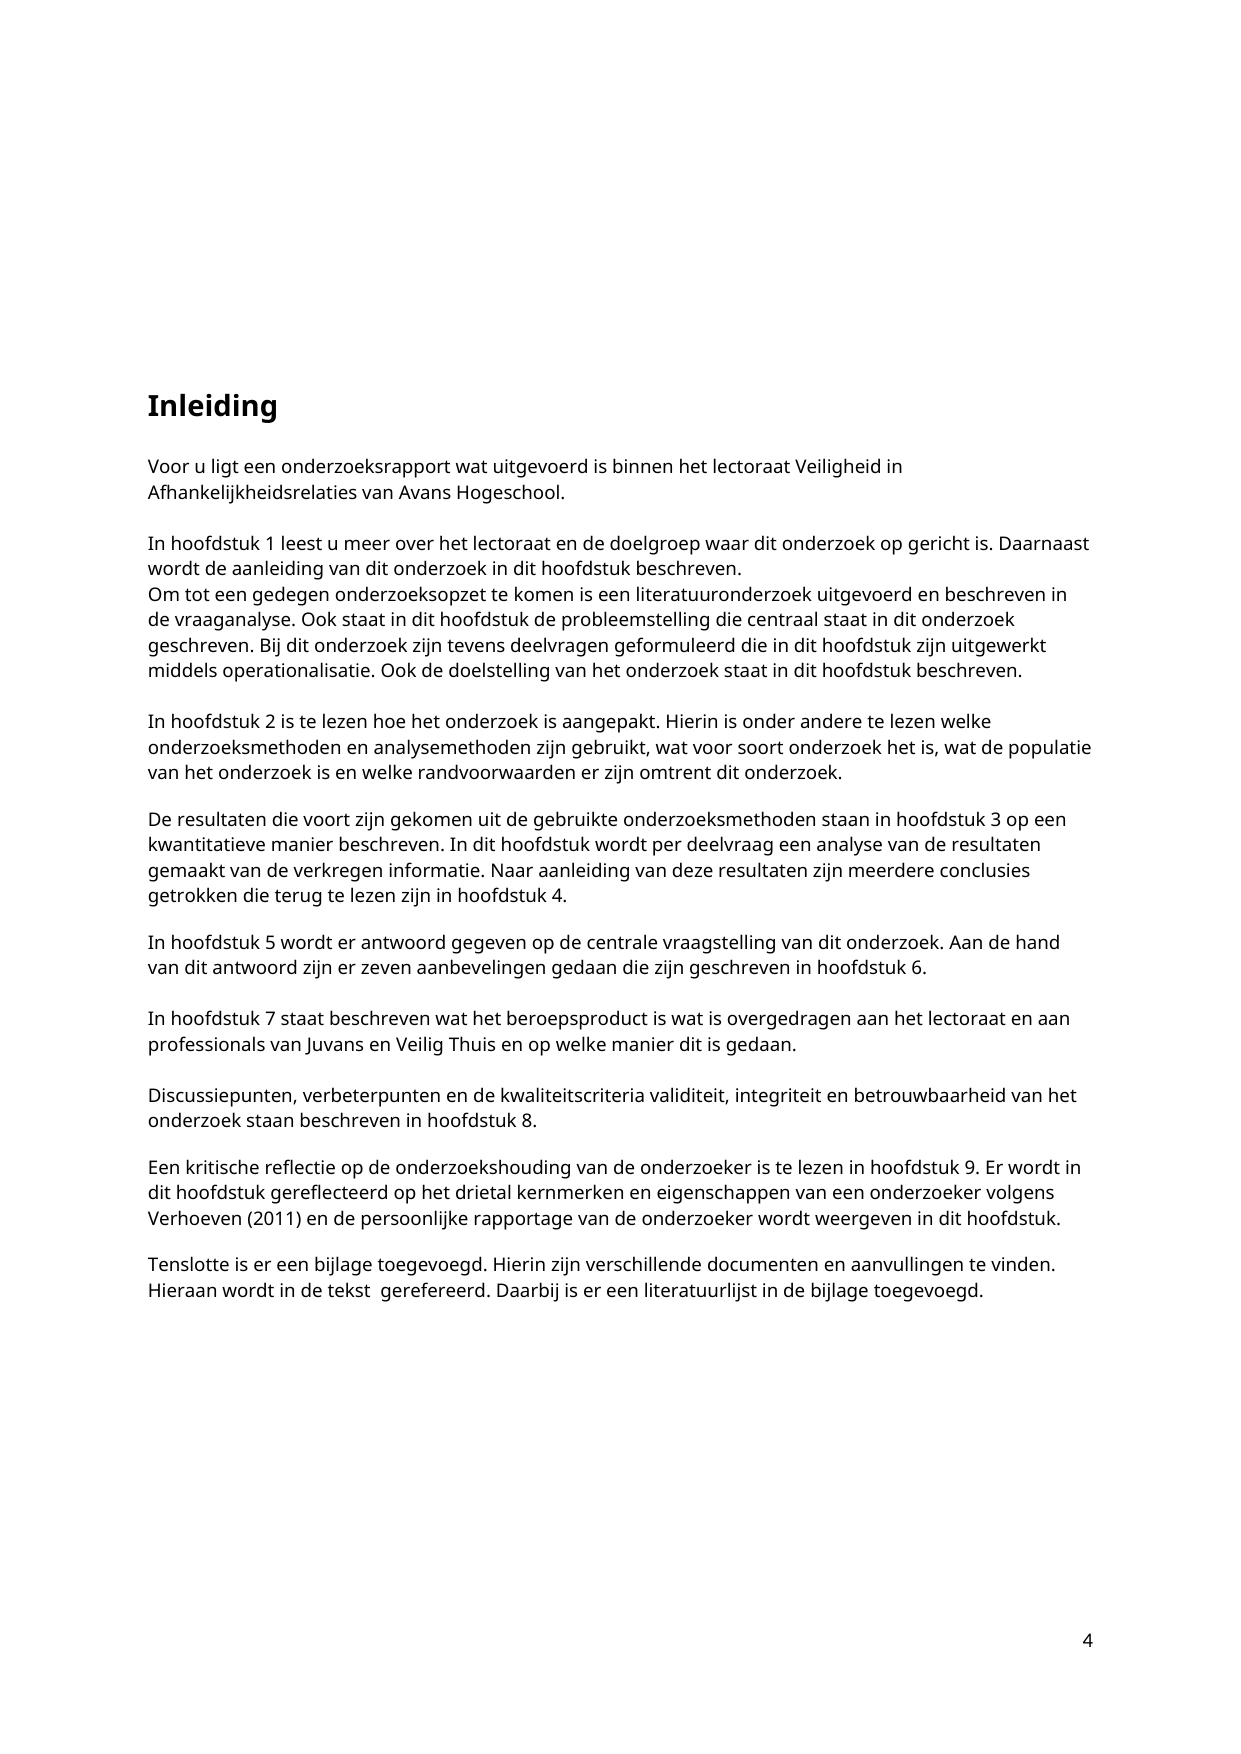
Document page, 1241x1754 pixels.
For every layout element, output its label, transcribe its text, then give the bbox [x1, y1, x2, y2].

text Om tot een gedegen onderzoeksopzet te komen is een literatuuronderzoek uitgevoerd en beschreven in de vraaganalyse. Ook staat in dit hoofdstuk de probleemstelling die centraal staat in dit onderzoek geschreven. Bij dit onderzoek zijn tevens deelvragen geformuleerd die in dit hoofdstuk zijn uitgewerkt middels operationalisatie. Ook de doelstelling van het onderzoek staat in dit hoofdstuk beschreven. In hoofdstuk 2 is te lezen hoe het onderzoek is aangepakt. Hierin is onder andere te lezen welke onderzoeksmethoden en analysemethoden zijn gebruikt, wat voor soort onderzoek het is, wat de populatie van het onderzoek is en welke randvoorwaarden er zijn omtrent dit onderzoek. [148, 581, 1093, 785]
text De resultaten die voort zijn gekomen uit de gebruikte onderzoeksmethoden staan in hoofdstuk 3 op een kwantitatieve manier beschreven. In dit hoofdstuk wordt per deelvraag een analyse van de resultaten gemaakt van de verkregen informatie. Naar aanleiding van deze resultaten zijn meerdere conclusies getrokken die terug te lezen zijn in hoofdstuk 4. [148, 806, 1093, 908]
text Een kritische reflectie op de onderzoekshouding van de onderzoeker is te lezen in hoofdstuk 9. Er wordt in dit hoofdstuk gereflecteerd op het drietal kernmerken en eigenschappen van een onderzoeker volgens Verhoeven (2011) en de persoonlijke rapportage van de onderzoeker wordt weergeven in dit hoofdstuk. [148, 1154, 1093, 1231]
text Tenslotte is er een bijlage toegevoegd. Hierin zijn verschillende documenten en aanvullingen te vinden. Hieraan wordt in de tekst gerefereerd. Daarbij is er een literatuurlijst in de bijlage toegevoegd. [148, 1251, 1093, 1302]
text In hoofdstuk 5 wordt er antwoord gegeven op de centrale vraagstelling van dit onderzoek. Aan de hand van dit antwoord zijn er zeven aanbevelingen gedaan die zijn geschreven in hoofdstuk 6. In hoofdstuk 7 staat beschreven wat het beroepsproduct is wat is overgedragen aan het lectoraat en aan professionals van Juvans en Veilig Thuis en op welke manier dit is gedaan. Discussiepunten, verbeterpunten en de kwaliteitscriteria validiteit, integriteit en betrouwbaarheid van het onderzoek staan beschreven in hoofdstuk 8. [148, 929, 1093, 1133]
text Inleiding Voor u ligt een onderzoeksrapport wat uitgevoerd is binnen het lectoraat Veiligheid in Afhankelijkheidsrelaties van Avans Hogeschool. In hoofdstuk 1 leest u meer over het lectoraat en de doelgroep waar dit onderzoek op gericht is. Daarnaast wordt de aanleiding van dit onderzoek in dit hoofdstuk beschreven. [148, 386, 1093, 581]
